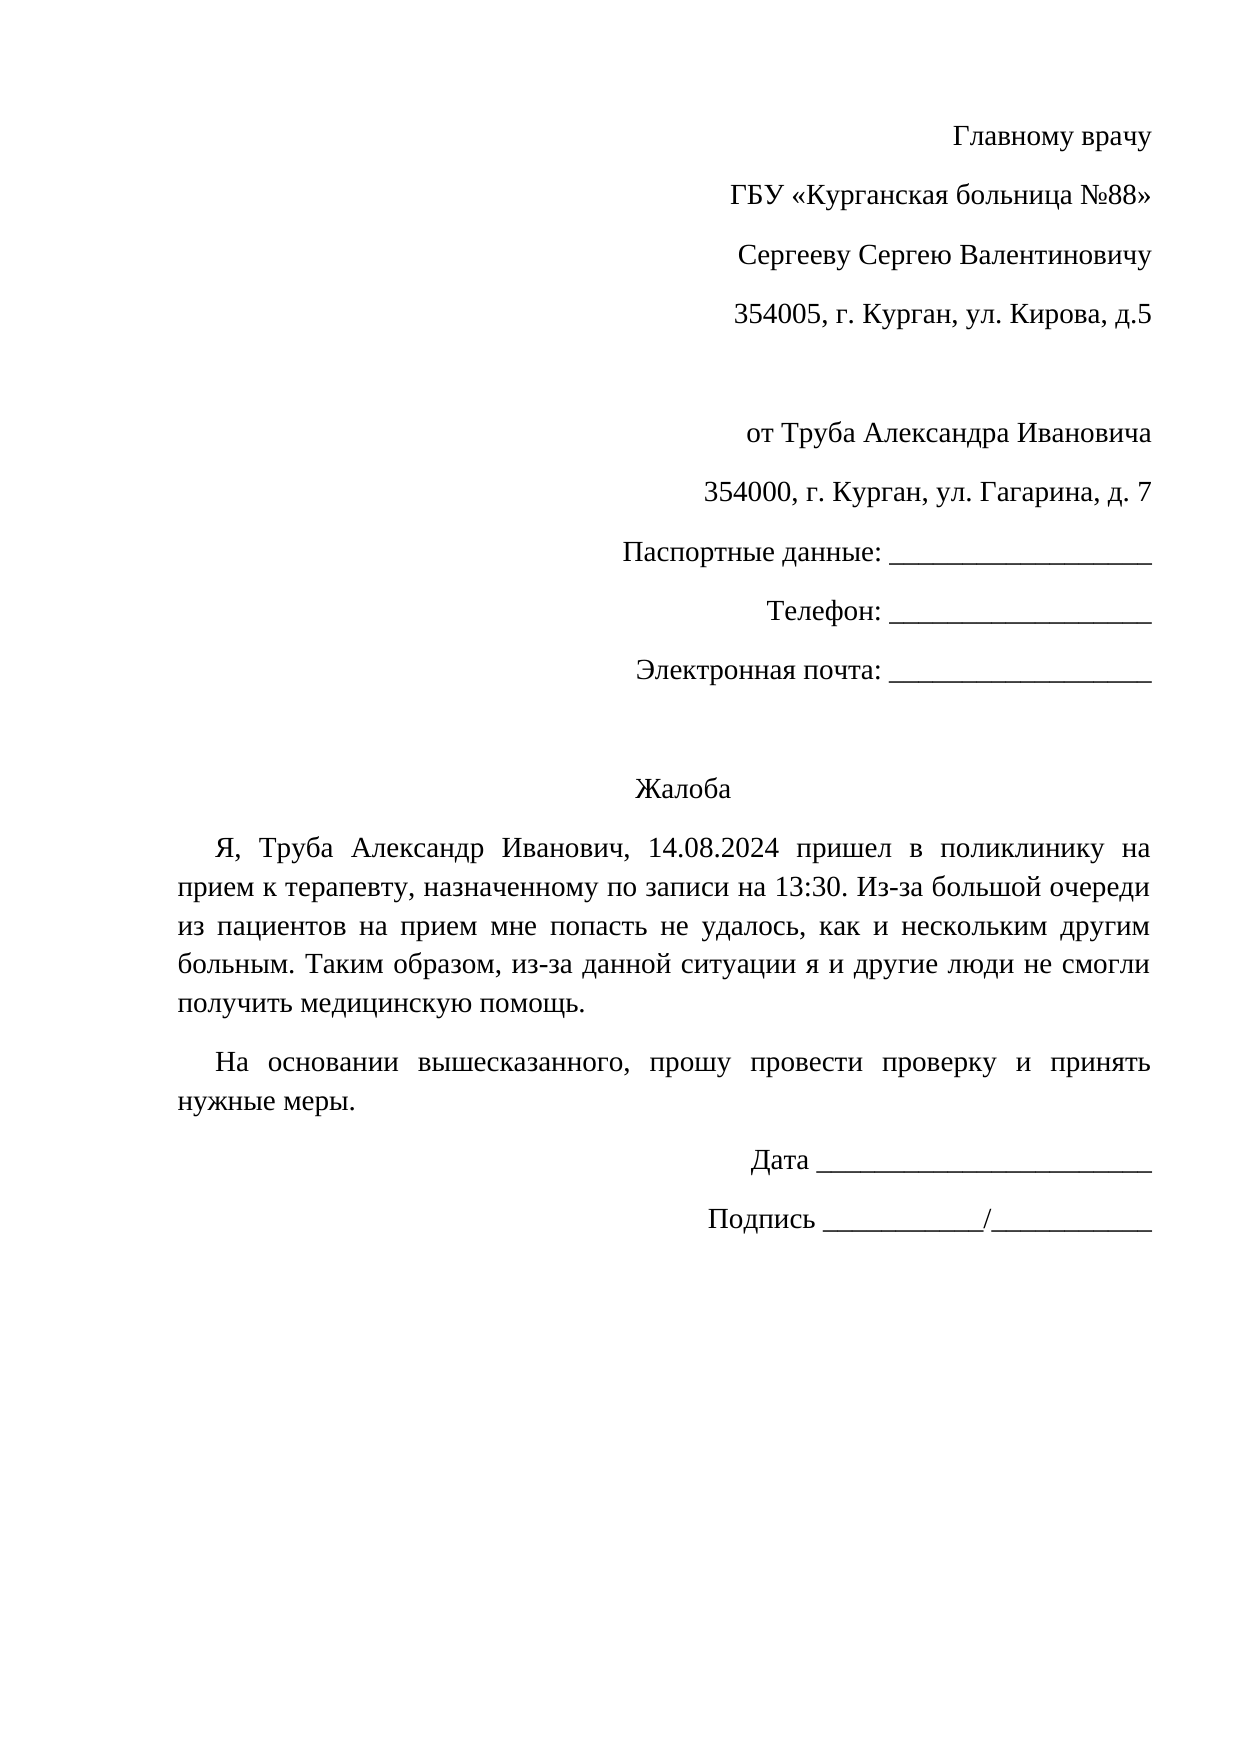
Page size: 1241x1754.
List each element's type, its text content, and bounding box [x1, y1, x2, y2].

text Главному врачу [177, 118, 1152, 152]
text Сергееву Сергею Валентиновичу [177, 237, 1152, 270]
text Дата _______________________ [177, 1142, 1152, 1176]
text На основании вышесказанного, прошу провести проверку и принять нужные меры. [177, 1044, 1152, 1116]
text Телефон: __________________ [177, 593, 1152, 627]
text от Труба Александра Ивановича [177, 415, 1152, 448]
text Электронная почта: __________________ [177, 652, 1152, 686]
text ГБУ «Курганская больница №88» [177, 177, 1152, 211]
text Подпись ___________/___________ [177, 1201, 1152, 1235]
text Жалоба [177, 771, 1152, 805]
text Паспортные данные: __________________ [177, 534, 1152, 567]
text Я, Труба Александр Иванович, 14.08.2024 пришел в поликлинику на прием к терапевту, назначенному по записи на 13:30. Из-за большой очереди из пациентов на прием мне попасть не удалось, как и нескольким другим больным. Таким образом, из-за данной ситуации я и другие люди не смогли получить медицинскую помощь. [177, 831, 1152, 1018]
text 354000, г. Курган, ул. Гагарина, д. 7 [177, 474, 1152, 508]
text 354005, г. Курган, ул. Кирова, д.5 [177, 296, 1152, 330]
